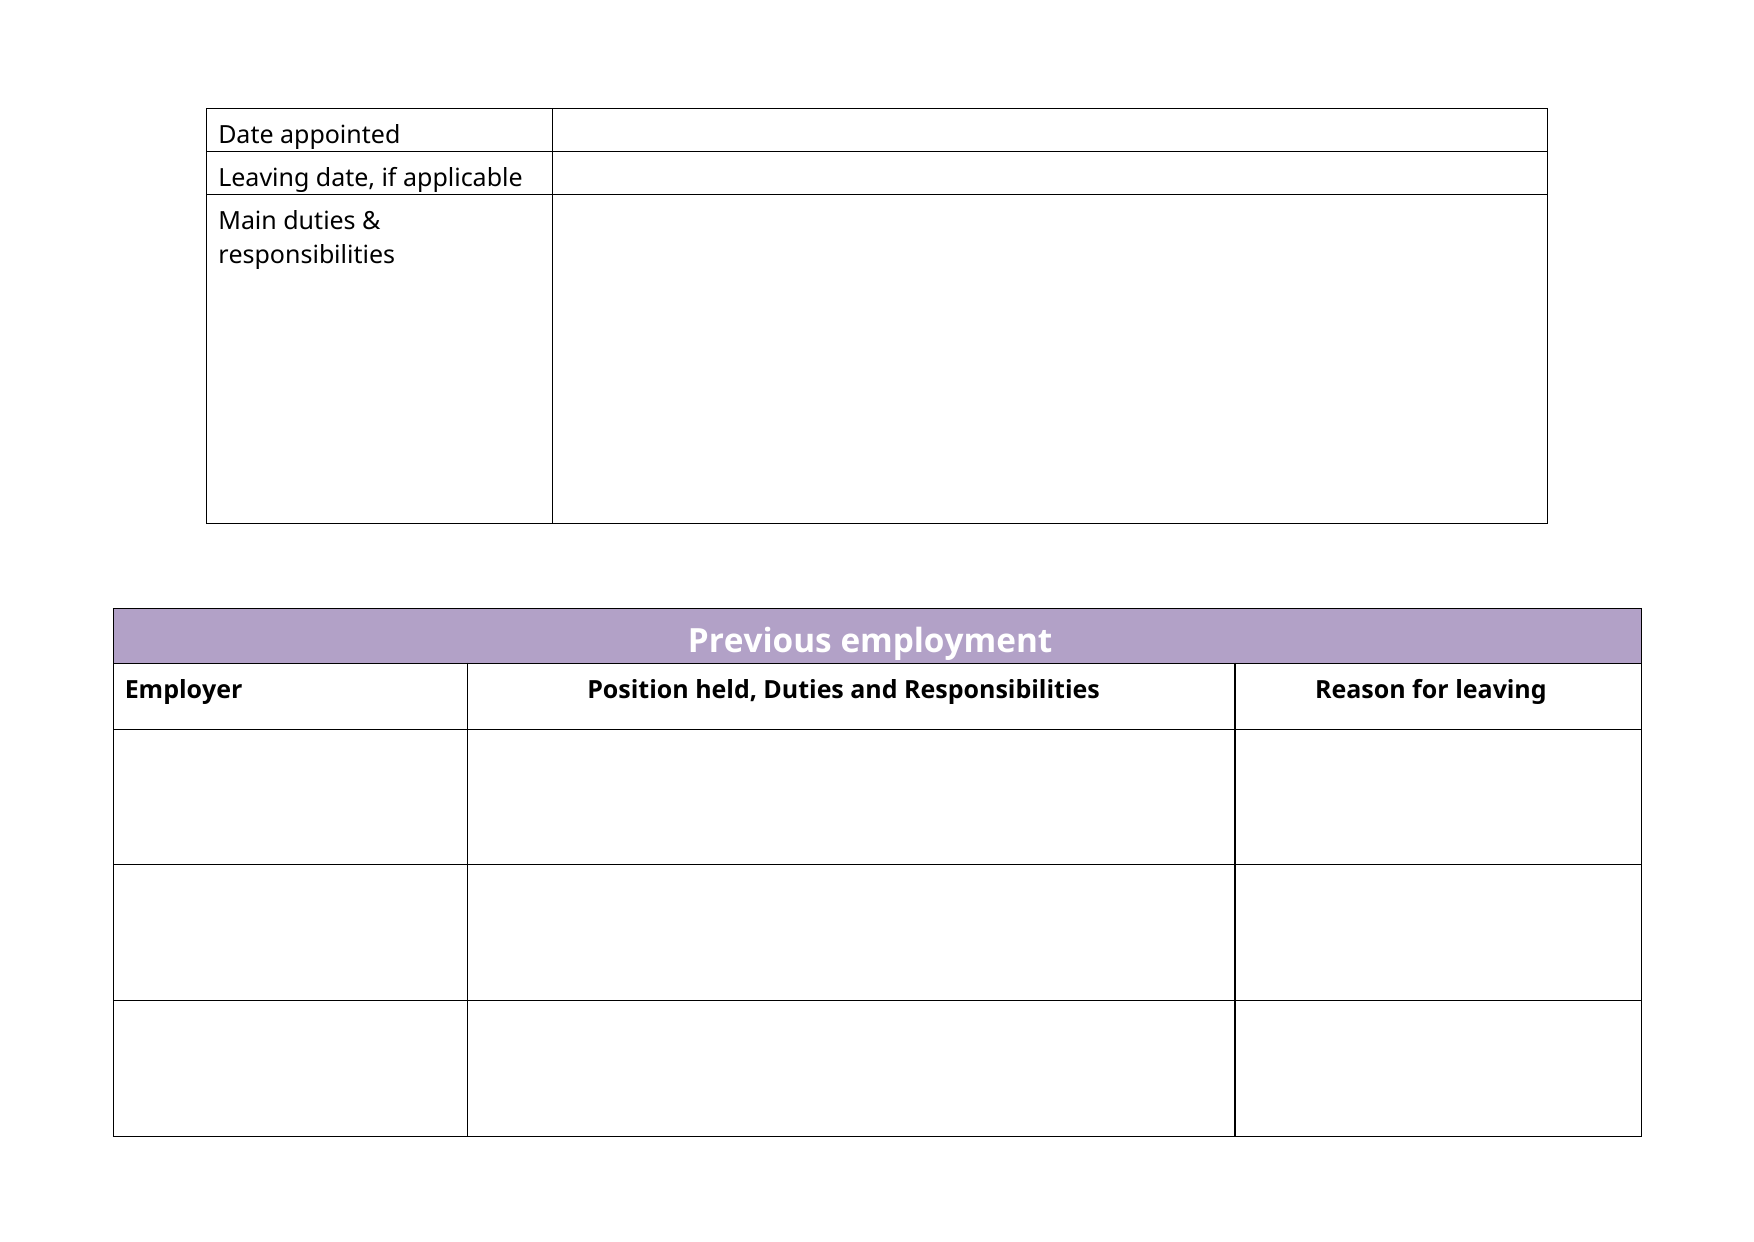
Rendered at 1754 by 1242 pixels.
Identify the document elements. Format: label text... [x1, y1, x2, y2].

table_cell [553, 152, 1547, 194]
table_cell [1236, 1001, 1641, 1136]
table_cell [114, 730, 467, 864]
table_cell [553, 195, 1547, 523]
table_cell Position held, Duties and Responsibilities [468, 664, 1234, 728]
table_cell Employer [114, 664, 467, 728]
table_cell [468, 865, 1234, 1000]
table_cell Reason for leaving [1236, 664, 1641, 728]
table_cell [468, 730, 1234, 864]
table_header Previous employment [114, 609, 1641, 663]
table_cell Date appointed [207, 109, 552, 151]
table_cell [114, 865, 467, 1000]
table_cell [468, 1001, 1234, 1136]
table_cell Leaving date, if applicable [207, 152, 552, 194]
table_cell [553, 109, 1547, 151]
table_cell Main duties & responsibilities [207, 195, 552, 523]
table_cell [114, 1001, 467, 1136]
table_cell [1236, 865, 1641, 1000]
table_cell [1236, 730, 1641, 864]
